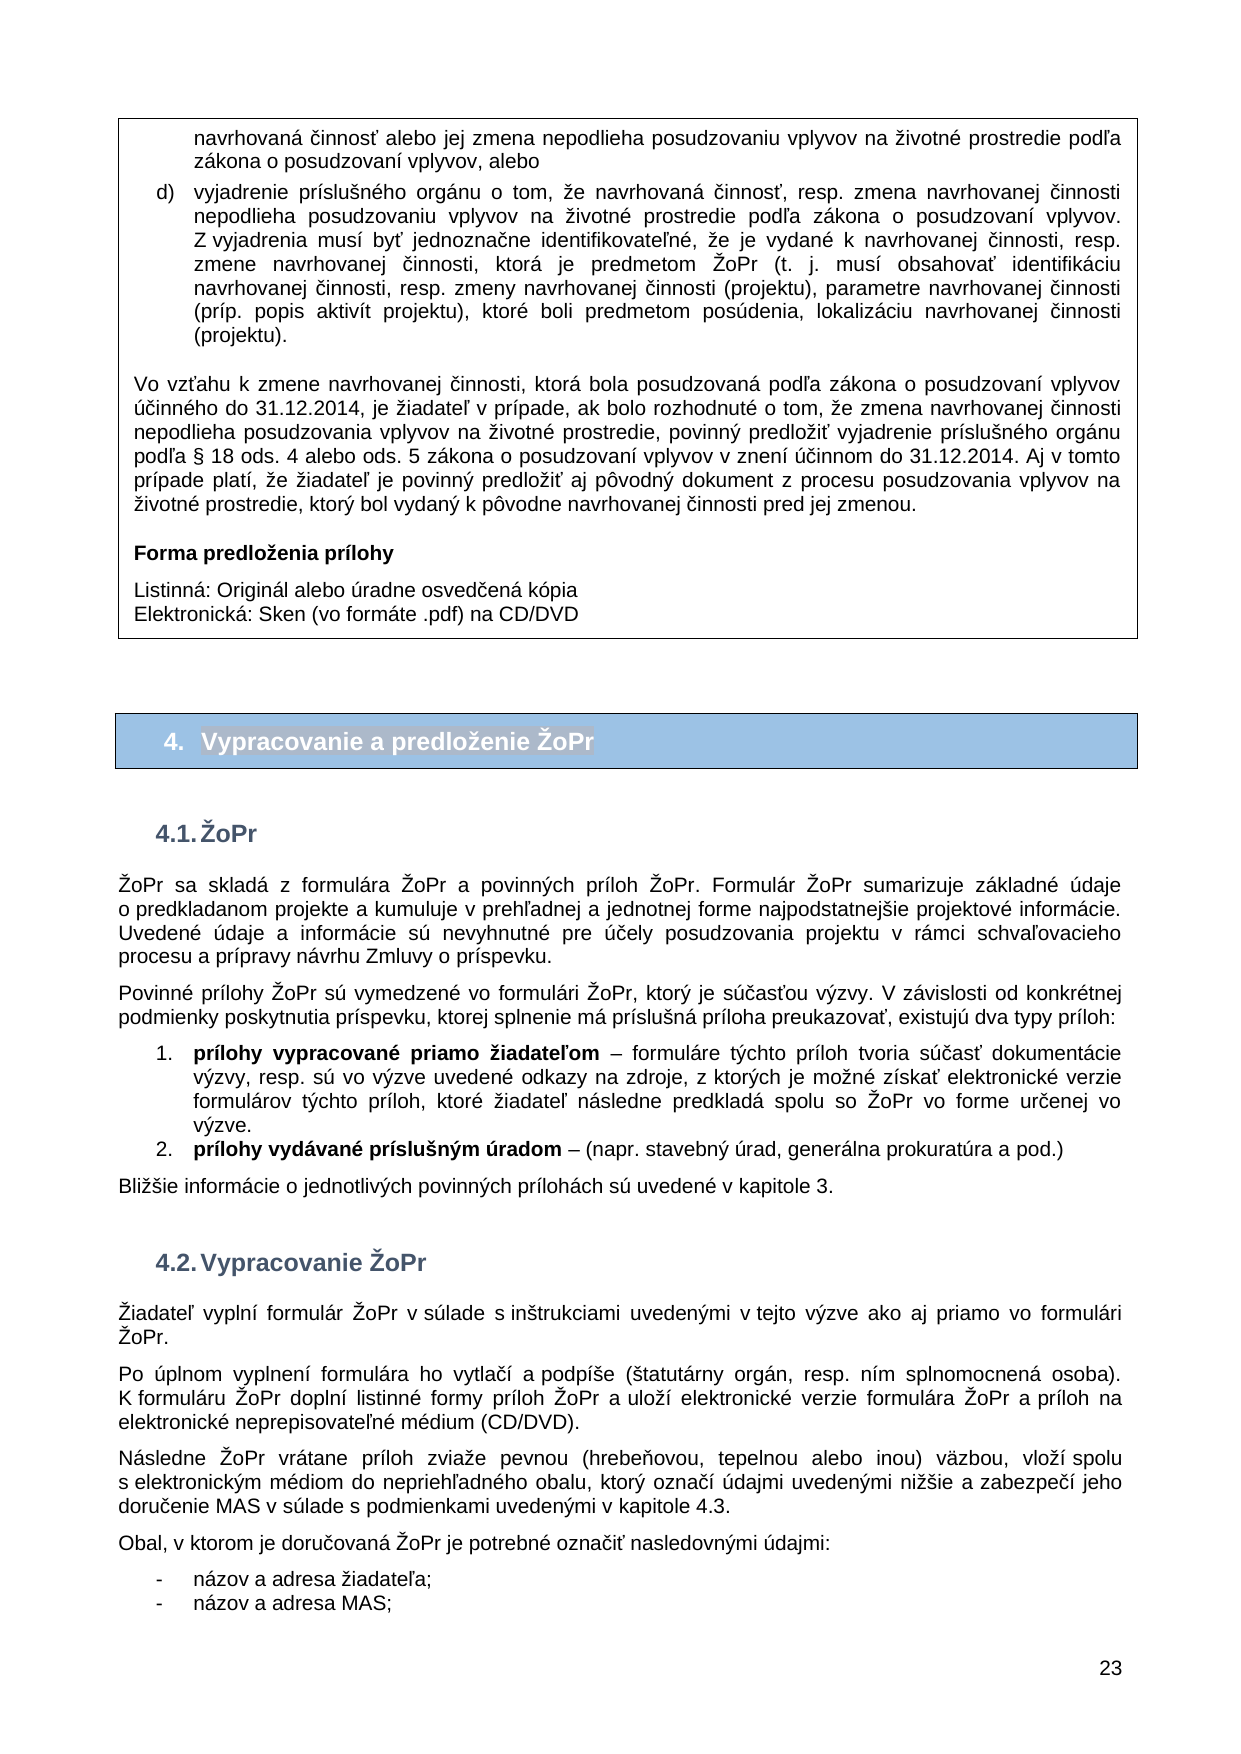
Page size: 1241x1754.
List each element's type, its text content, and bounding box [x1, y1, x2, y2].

table_header Vypracovanie a predloženie ŽoPr [116, 714, 1137, 768]
list názov a adresa MAS; [156, 1591, 1122, 1615]
list Vypracovanie ŽoPr [155, 1247, 1122, 1276]
list názov a adresa žiadateľa; [156, 1567, 1122, 1591]
text ŽoPr sa skladá z formulára ŽoPr a povinných príloh ŽoPr. Formulár ŽoPr sumarizuje základné údaje o predkladanom projekte a kumuluje v prehľadnej a jednotnej forme najpodstatnejšie projektové informácie. Uvedené údaje a informácie sú nevyhnutné pre účely posudzovania projektu v rámci schvaľovacieho procesu a prípravy návrhu Zmluvy o príspevku. [118, 872, 1122, 968]
text Následne ŽoPr vrátane príloh zviaže pevnou (hrebeňovou, tepelnou alebo inou) väzbou, vloží spolu s elektronickým médiom do nepriehľadného obalu, ktorý označí údajmi uvedenými nižšie a zabezpečí jeho doručenie MAS v súlade s podmienkami uvedenými v kapitole 4.3. [118, 1446, 1122, 1518]
text Povinné prílohy ŽoPr sú vymedzené vo formulári ŽoPr, ktorý je súčasťou výzvy. V závislosti od konkrétnej podmienky poskytnutia príspevku, ktorej splnenie má príslušná príloha preukazovať, existujú dva typy príloh: [118, 981, 1122, 1029]
list prílohy vydávané príslušným úradom – (napr. stavebný úrad, generálna prokuratúra a pod.) [156, 1137, 1122, 1161]
text Obal, v ktorom je doručovaná ŽoPr je potrebné označiť nasledovnými údajmi: [118, 1530, 1122, 1554]
text Žiadateľ vyplní formulár ŽoPr v súlade s inštrukciami uvedenými v tejto výzve ako aj priamo vo formulári ŽoPr. [118, 1301, 1122, 1349]
text Bližšie informácie o jednotlivých povinných prílohách sú uvedené v kapitole 3. [118, 1173, 1122, 1197]
list ŽoPr [155, 819, 1122, 847]
list prílohy vypracované priamo žiadateľom – formuláre týchto príloh tvoria súčasť dokumentácie výzvy, resp. sú vo výzve uvedené odkazy na zdroje, z ktorých je možné získať elektronické verzie formulárov týchto príloh, ktoré žiadateľ následne predkladá spolu so ŽoPr vo forme určenej vo výzve. [156, 1041, 1122, 1137]
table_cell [119, 119, 1137, 638]
text Po úplnom vyplnení formulára ho vytlačí a podpíše (štatutárny orgán, resp. ním splnomocnená osoba). K formuláru ŽoPr doplní listinné formy príloh ŽoPr a uloží elektronické verzie formulára ŽoPr a príloh na elektronické neprepisovateľné médium (CD/DVD). [118, 1362, 1122, 1433]
